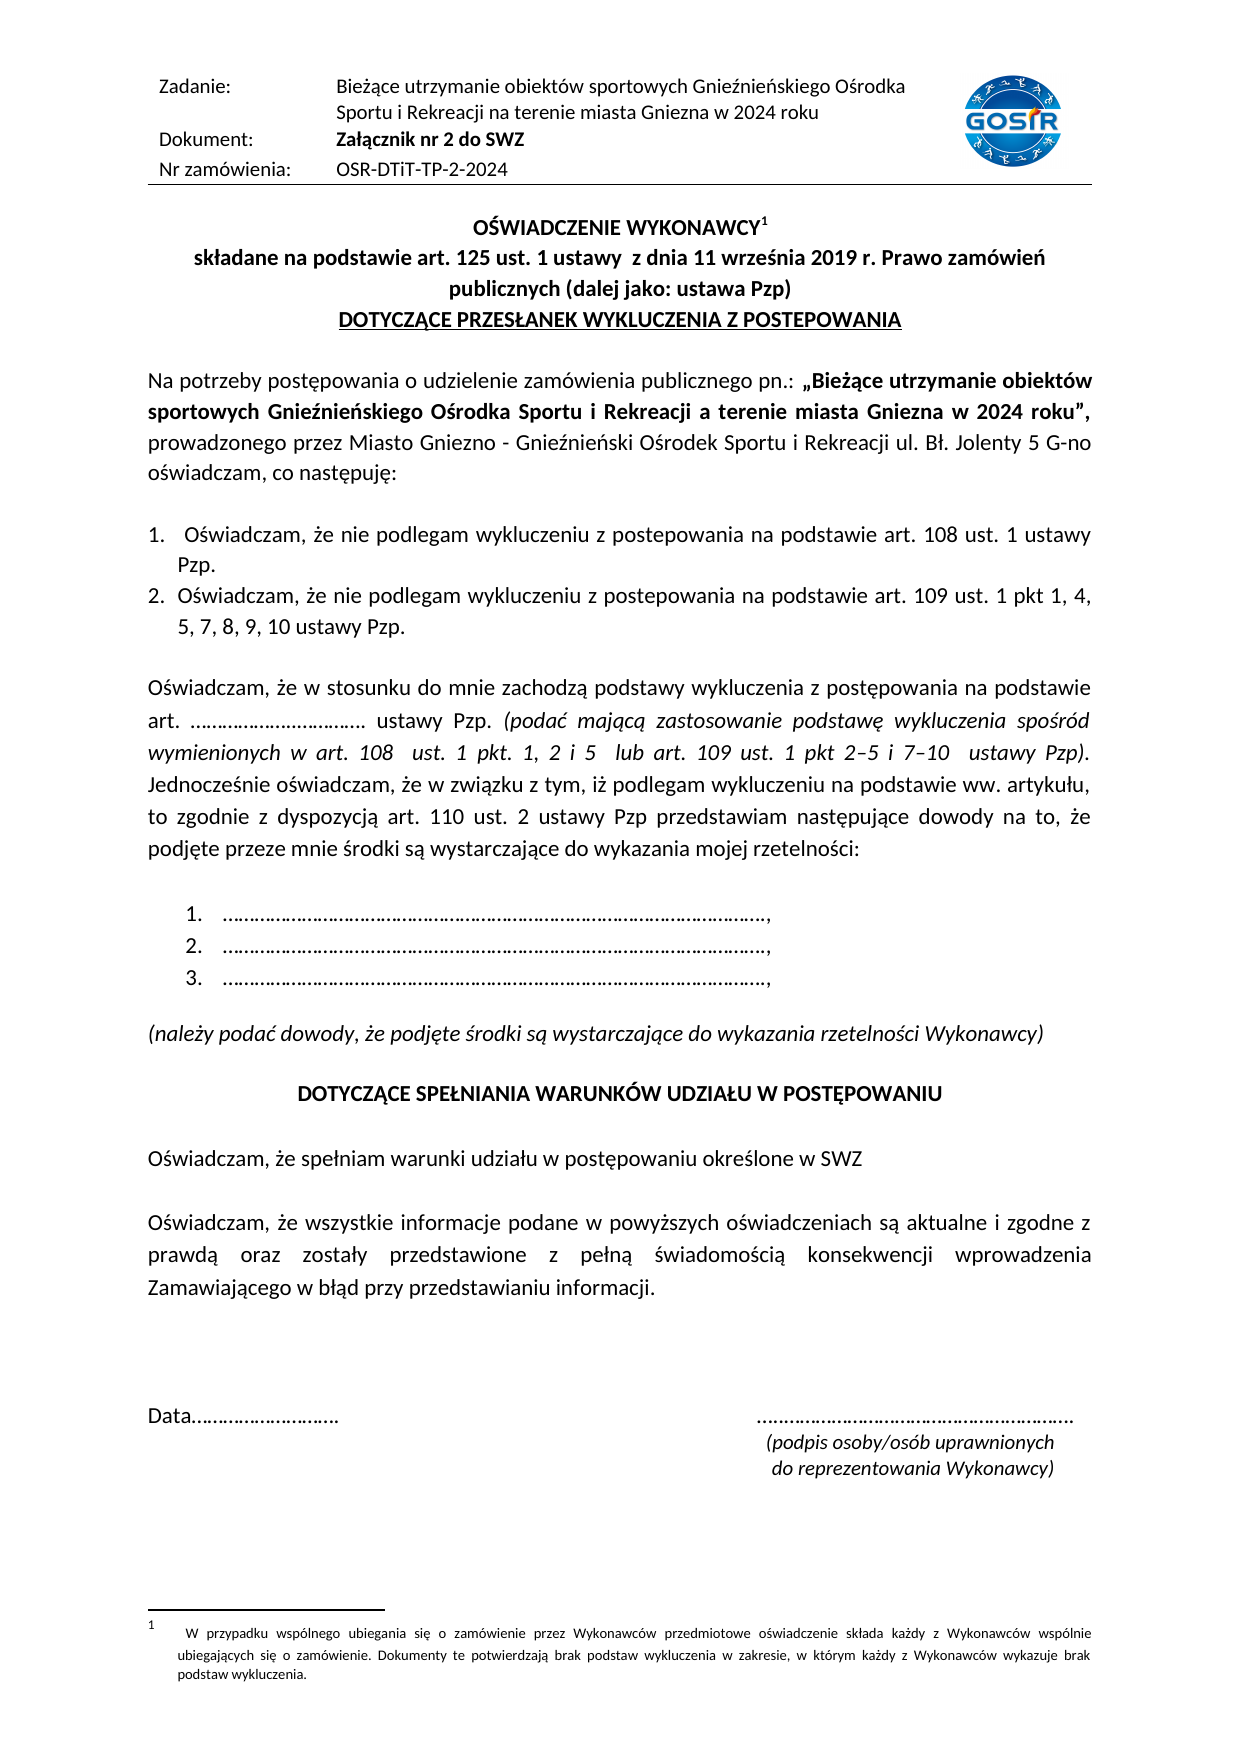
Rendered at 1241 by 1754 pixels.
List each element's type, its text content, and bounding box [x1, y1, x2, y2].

text Oświadczam, że w stosunku do mnie zachodzą podstawy wykluczenia z postępowania na podstawie art. ………………..…………. ustawy Pzp. (podać mającą zastosowanie podstawę wykluczenia spośród wymienionych w art. 108 ust. 1 pkt. 1, 2 i 5 lub art. 109 ust. 1 pkt 2‒5 i 7‒10 ustawy Pzp). Jednocześnie oświadczam, że w związku z tym, iż podlegam wykluczeniu na podstawie ww. artykułu, to zgodnie z dyspozycją art. 110 ust. 2 ustawy Pzp przedstawiam następujące dowody na to, że podjęte przeze mnie środki są wystarczające do wykazania mojej rzetelności: [148, 673, 1093, 862]
text (podpis osoby/osób uprawnionych [148, 1429, 1093, 1455]
text OŚWIADCZENIE WYKONAWCY [148, 213, 1093, 241]
text (należy podać dowody, że podjęte środki są wystarczające do wykazania rzetelności Wykonawcy) [148, 1019, 1093, 1047]
text DOTYCZĄCE SPEŁNIANIA WARUNKÓW UDZIAŁU W POSTĘPOWANIU [148, 1079, 1093, 1107]
text składane na podstawie art. 125 ust. 1 ustawy z dnia 11 września 2019 r. Prawo zamówień publicznych (dalej jako: ustawa Pzp) [148, 243, 1093, 302]
text Oświadczam, że spełniam warunki udziału w postępowaniu określone w SWZ [148, 1144, 1093, 1172]
list …………………………………………………………………………………………., [185, 963, 1093, 991]
list Oświadczam, że nie podlegam wykluczeniu z postepowania na podstawie art. 108 ust. 1 ustawy Pzp. [148, 520, 1093, 579]
text Data………………………. …..………………………………………………. [148, 1401, 1093, 1429]
text do reprezentowania Wykonawcy) [148, 1455, 1093, 1480]
list …………………………………………………………………………………………., [185, 931, 1093, 959]
list Oświadczam, że nie podlegam wykluczeniu z postepowania na podstawie art. 109 ust. 1 pkt 1, 4, 5, 7, 8, 9, 10 ustawy Pzp. [148, 581, 1093, 640]
text Oświadczam, że wszystkie informacje podane w powyższych oświadczeniach są aktualne i zgodne z prawdą oraz zostały przedstawione z pełną świadomością konsekwencji wprowadzenia Zamawiającego w błąd przy przedstawianiu informacji. [148, 1208, 1093, 1301]
list …………………………………………………………………………………………., [185, 899, 1093, 927]
text DOTYCZĄCE PRZESŁANEK WYKLUCZENIA Z POSTEPOWANIA [148, 305, 1093, 333]
text Na potrzeby postępowania o udzielenie zamówienia publicznego pn.: „Bieżące utrzymanie obiektów sportowych Gnieźnieńskiego Ośrodka Sportu i Rekreacji a terenie miasta Gniezna w 2024 roku”, prowadzonego przez Miasto Gniezno - Gnieźnieński Ośrodek Sportu i Rekreacji ul. Bł. Jolenty 5 G-no oświadczam, co następuję: [148, 366, 1093, 486]
